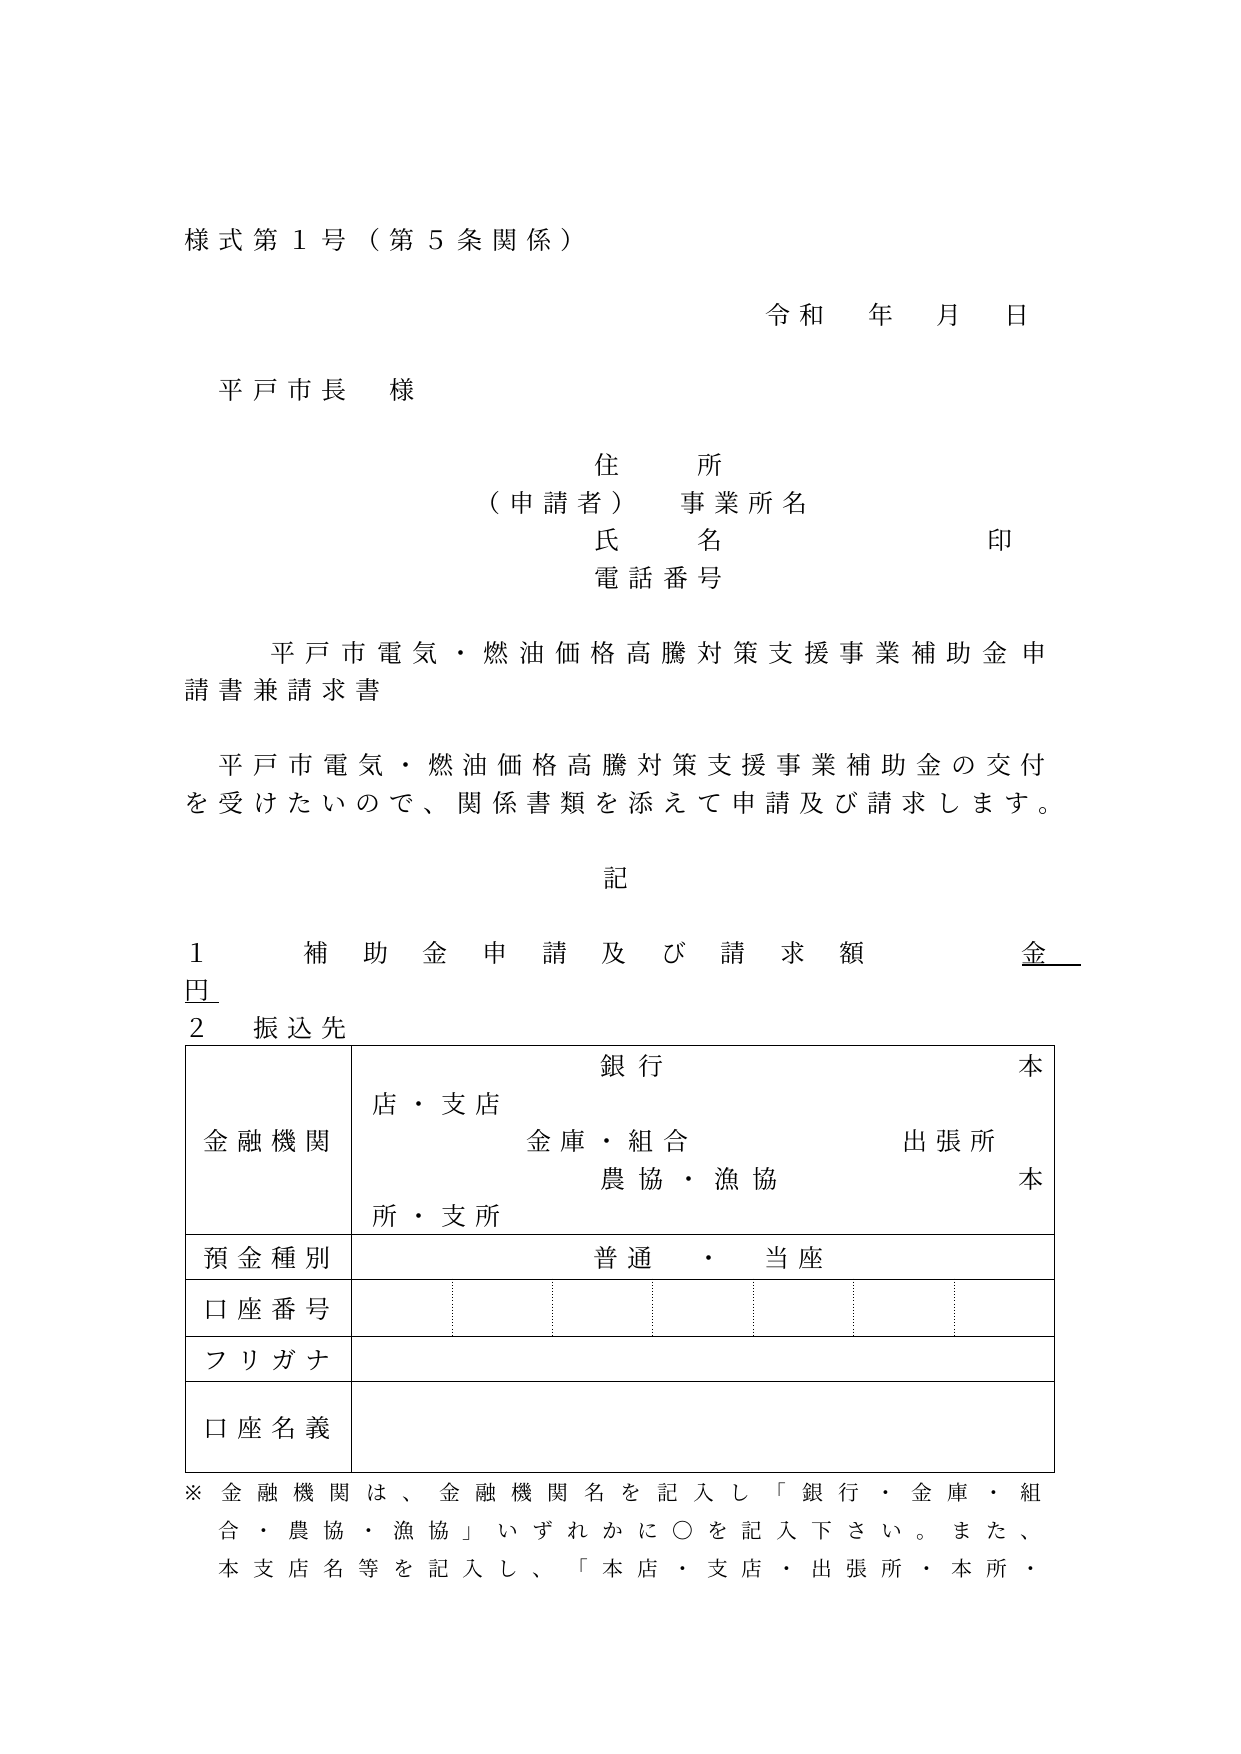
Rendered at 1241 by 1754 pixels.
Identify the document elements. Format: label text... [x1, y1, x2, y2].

text 記 [184, 858, 1056, 895]
table_cell 口座番号 [186, 1280, 351, 1336]
text 電話番号 [184, 558, 1056, 595]
table_cell 普通 ・ 当座 [352, 1235, 1054, 1278]
table_cell [352, 1280, 452, 1336]
text 令和 年 月 日 [184, 295, 1056, 333]
text 氏 名 印 [184, 520, 1130, 558]
table_cell [352, 1337, 1054, 1381]
text １ 補助金申請及び請求額 金 円 [184, 933, 1056, 1008]
table_cell [753, 1280, 854, 1336]
text ２ 振込先 [184, 1008, 1056, 1045]
table_cell [352, 1382, 1054, 1472]
text 平戸市電気・燃油価格高騰対策支援事業補助金の交付を受けたいので、関係書類を添えて申請及び請求します。 [184, 745, 1056, 820]
table_cell フリガナ [186, 1337, 351, 1381]
text 平戸市電気・燃油価格高騰対策支援事業補助金申請書兼請求書 [184, 633, 1056, 708]
table_cell [954, 1280, 1054, 1336]
table_header 銀行 本店・支店 金庫・組合 出張所 農協・漁協 本所・支所 [352, 1046, 1054, 1234]
text 様式第１号（第５条関係） [184, 220, 1056, 258]
table_cell [854, 1280, 954, 1336]
table_cell [653, 1280, 753, 1336]
text （申請者） 事業所名 [184, 483, 1056, 520]
table_cell [553, 1280, 653, 1336]
text 平戸市長 様 [184, 370, 1094, 408]
table_cell [452, 1280, 552, 1336]
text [184, 1473, 1056, 1586]
table_cell 口座名義 [186, 1382, 351, 1472]
text 住 所 [184, 445, 1056, 483]
table_cell 預金種別 [186, 1235, 351, 1278]
table_header 金融機関 [186, 1046, 351, 1234]
